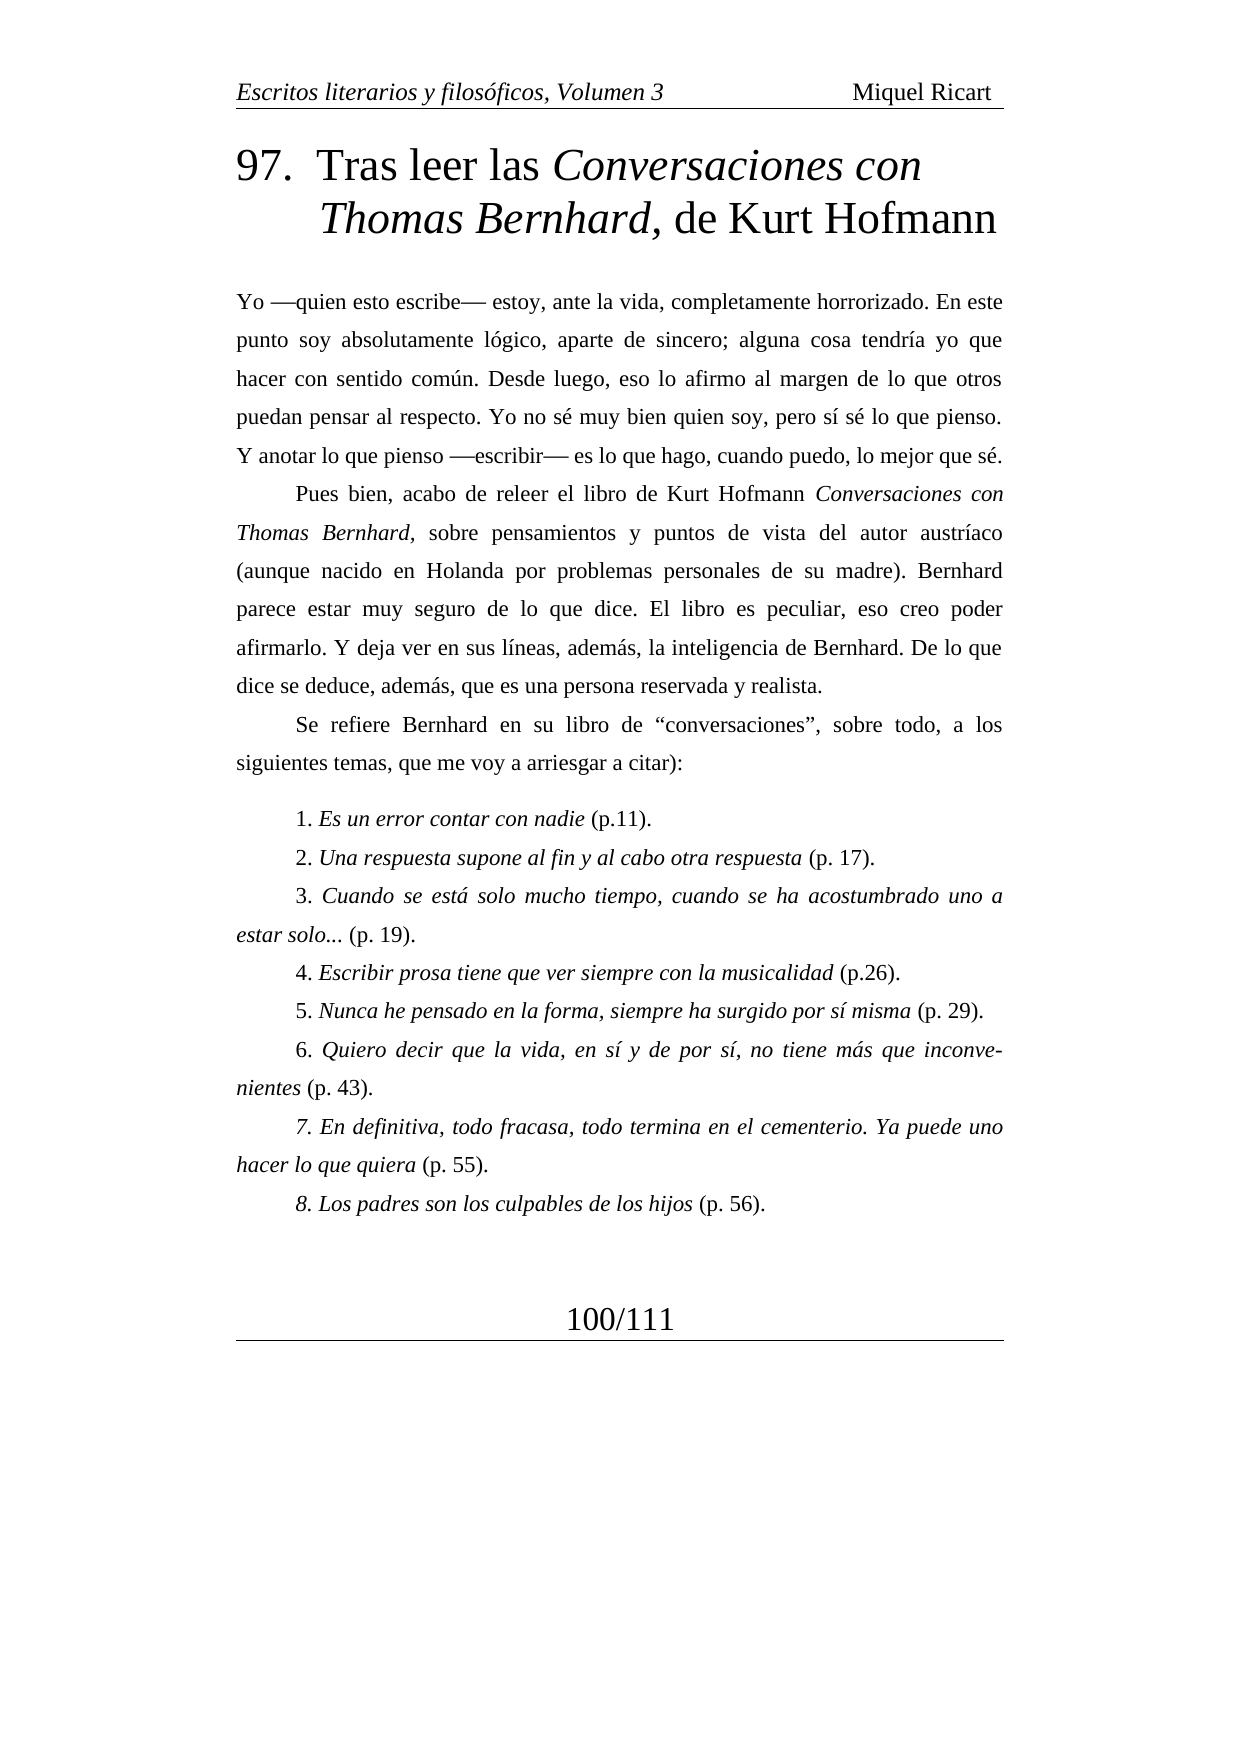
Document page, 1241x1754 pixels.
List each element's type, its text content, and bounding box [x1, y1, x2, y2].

text Se refiere Bernhard en su libro de “conversaciones”, sobre todo, a los siguientes temas, que me voy a arriesgar a citar): [236, 701, 1004, 778]
text Yo —quien esto escribe— estoy, ante la vida, completamente horrorizado. En este punto soy absolutamente lógico, aparte de sincero; alguna cosa tendría yo que hacer con sentido común. Desde luego, eso lo afirmo al margen de lo que otros puedan pensar al respecto. Yo no sé muy bien quien soy, pero sí sé lo que pienso. Y anotar lo que pienso —escribir— es lo que hago, cuando puedo, lo mejor que sé. [236, 278, 1004, 471]
text 8. Los padres son los culpables de los hijos (p. 56). [236, 1180, 1004, 1219]
text 6. Quiero decir que la vida, en sí y de por sí, no tiene más que inconve-nientes (p. 43). [236, 1027, 1004, 1103]
text 3. Cuando se está solo mucho tiempo, cuando se ha acostumbrado uno a estar solo... (p. 19). [236, 873, 1004, 950]
text Pues bien, acabo de releer el libro de Kurt Hofmann Conversaciones con Thomas Bernhard, sobre pensamientos y puntos de vista del autor austríaco (aunque nacido en Holanda por problemas personales de su madre). Bernhard parece estar muy seguro de lo que dice. El libro es peculiar, eso creo poder afirmarlo. Y deja ver en sus líneas, además, la inteligencia de Bernhard. De lo que dice se deduce, además, que es una persona reservada y realista. [236, 471, 1004, 701]
text 2. Una respuesta supone al fin y al cabo otra respuesta (p. 17). [236, 834, 1004, 873]
text 1. Es un error contar con nadie (p.11). [236, 796, 1004, 834]
text Thomas Bernhard, de Kurt Hofmann [236, 190, 1004, 243]
text 4. Escribir prosa tiene que ver siempre con la musicalidad (p.26). [236, 950, 1004, 988]
text 97. Tras leer las Conversaciones con [236, 138, 1004, 190]
text 5. Nunca he pensado en la forma, siempre ha surgido por sí misma (p. 29). [236, 988, 1004, 1027]
text 7. En definitiva, todo fracasa, todo termina en el cementerio. Ya puede uno hacer lo que quiera (p. 55). [236, 1103, 1004, 1180]
